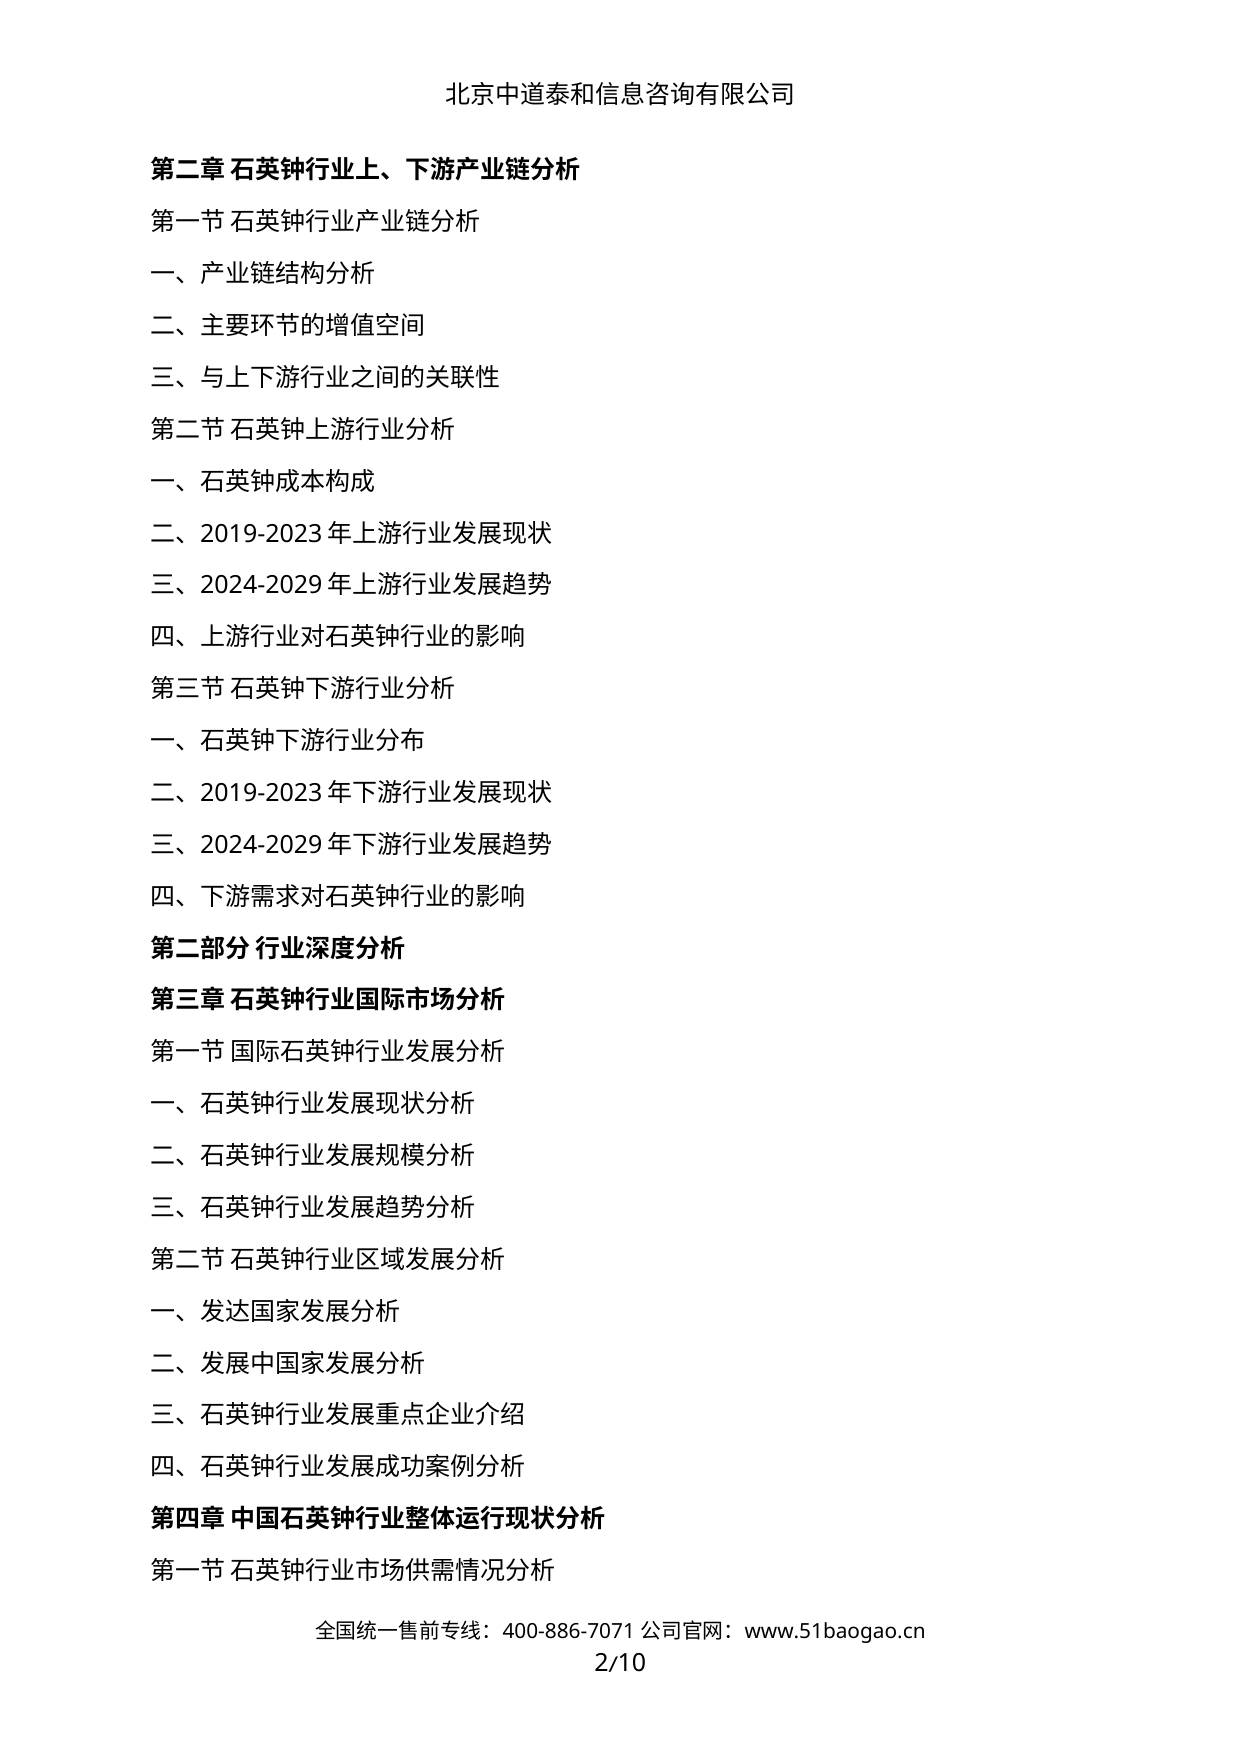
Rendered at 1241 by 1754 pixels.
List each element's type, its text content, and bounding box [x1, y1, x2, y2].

text 三、石英钟行业发展重点企业介绍 [150, 1395, 1090, 1431]
text 一、产业链结构分析 [150, 254, 1090, 290]
text 二、主要环节的增值空间 [150, 306, 1090, 342]
text 第一节 国际石英钟行业发展分析 [150, 1032, 1090, 1068]
text 第三章 石英钟行业国际市场分析 [150, 980, 1090, 1016]
text 第二章 石英钟行业上、下游产业链分析 [150, 150, 1090, 186]
text 一、发达国家发展分析 [150, 1291, 1090, 1327]
text 三、石英钟行业发展趋势分析 [150, 1187, 1090, 1224]
text 二、石英钟行业发展规模分析 [150, 1136, 1090, 1172]
text 二、2019-2023年上游行业发展现状 [150, 513, 1090, 549]
text 三、2024-2029年上游行业发展趋势 [150, 565, 1090, 601]
text 第二部分 行业深度分析 [150, 928, 1090, 964]
text 四、下游需求对石英钟行业的影响 [150, 876, 1090, 912]
text 四、上游行业对石英钟行业的影响 [150, 617, 1090, 653]
text 二、发展中国家发展分析 [150, 1343, 1090, 1379]
text 第四章 中国石英钟行业整体运行现状分析 [150, 1499, 1090, 1535]
text 第二节 石英钟行业区域发展分析 [150, 1239, 1090, 1276]
text 第二节 石英钟上游行业分析 [150, 409, 1090, 446]
text 一、石英钟成本构成 [150, 461, 1090, 497]
text 三、与上下游行业之间的关联性 [150, 357, 1090, 394]
text 一、石英钟下游行业分布 [150, 721, 1090, 757]
text 第一节 石英钟行业产业链分析 [150, 202, 1090, 238]
text 三、2024-2029年下游行业发展趋势 [150, 824, 1090, 861]
text 第三节 石英钟下游行业分析 [150, 669, 1090, 705]
text 二、2019-2023年下游行业发展现状 [150, 772, 1090, 809]
text 一、石英钟行业发展现状分析 [150, 1084, 1090, 1120]
text 四、石英钟行业发展成功案例分析 [150, 1447, 1090, 1483]
text 第一节 石英钟行业市场供需情况分析 [150, 1551, 1090, 1587]
